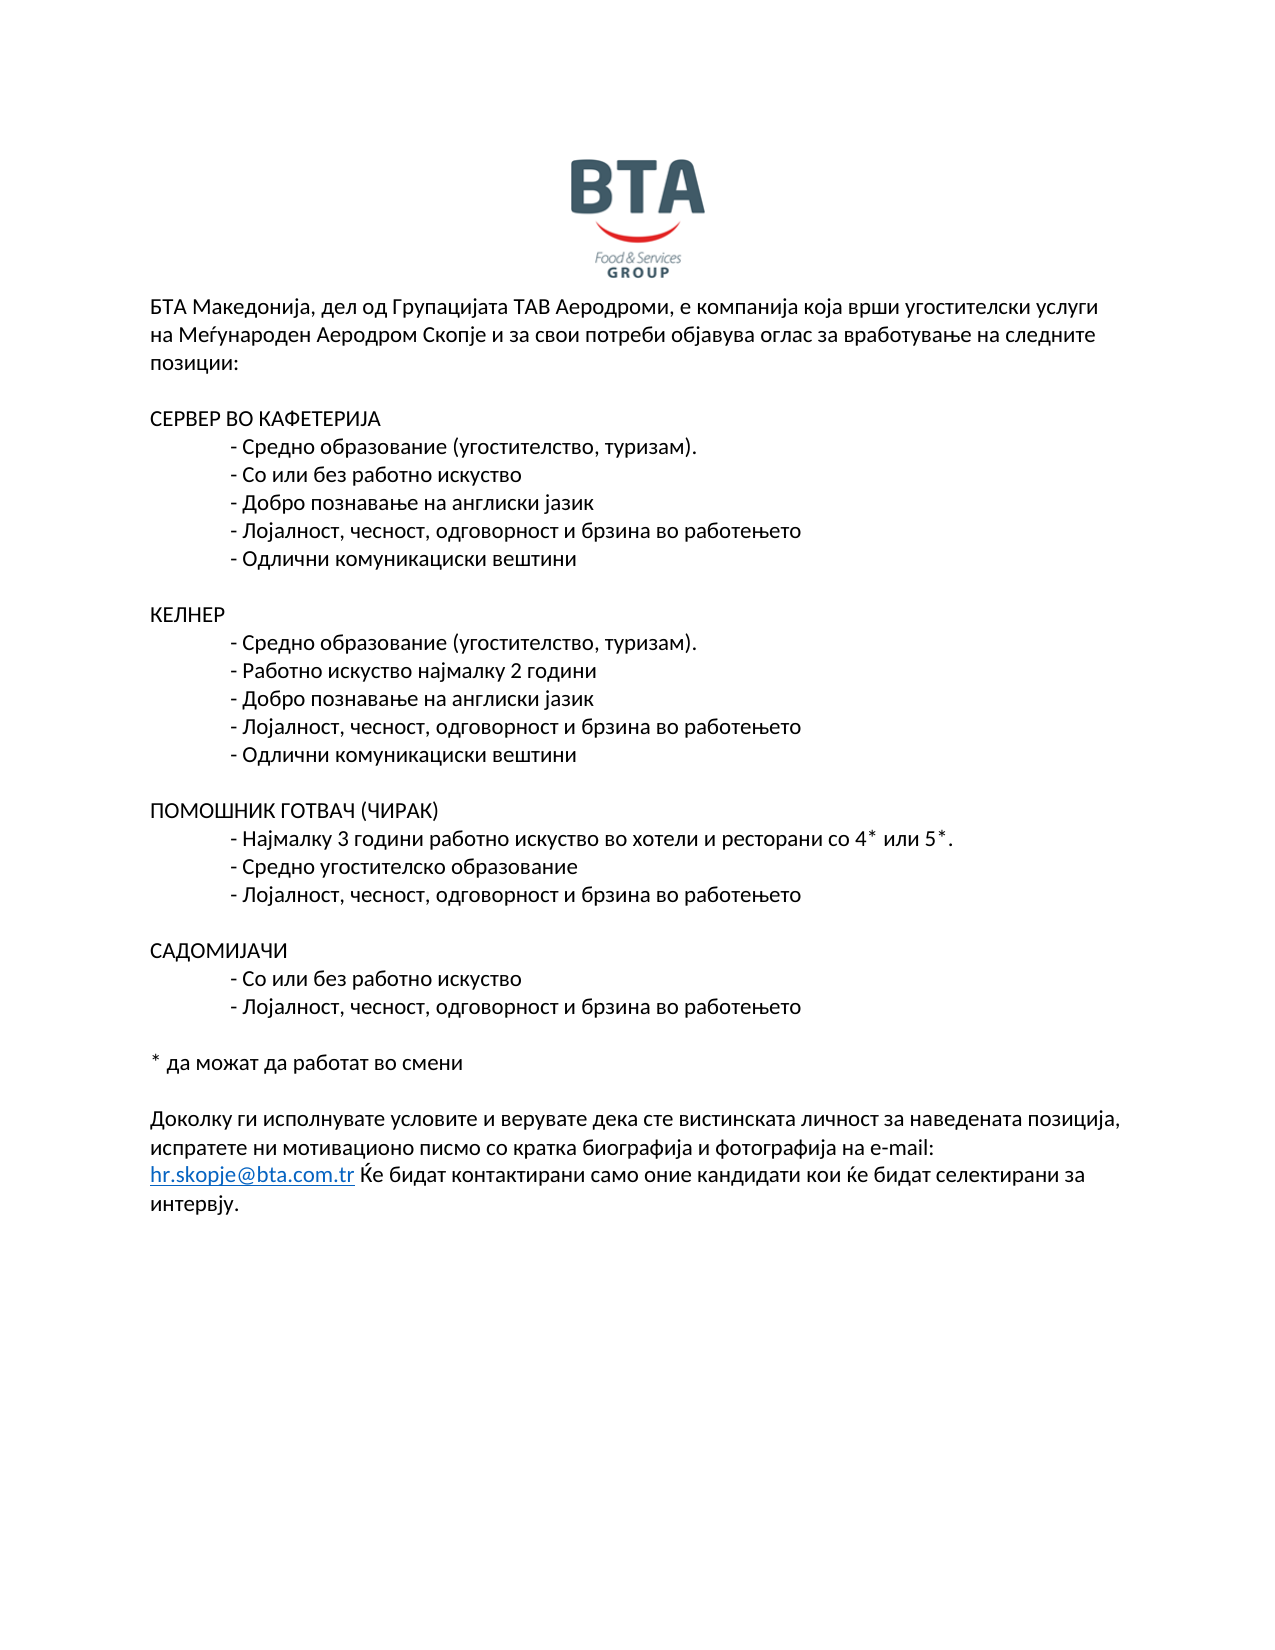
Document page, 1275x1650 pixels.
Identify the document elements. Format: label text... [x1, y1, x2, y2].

text - Лојалност, чесност, одговорност и брзина во работењето [150, 712, 1125, 740]
text - Одлични комуникациски вештини [150, 544, 1125, 572]
text КЕЛНЕР [150, 600, 1125, 628]
text САДОМИЈАЧИ [150, 936, 1125, 964]
text - Најмалку 3 години работно искуство во хотели и ресторани cо 4* или 5*. [150, 824, 1125, 852]
text СЕРВЕР ВО КАФЕТЕРИЈА [150, 404, 1125, 432]
text - Средно угостителско образование [150, 852, 1125, 880]
text - Лојалност, чесност, одговорност и брзина во работењето [150, 516, 1125, 544]
text - Работно искуство најмалку 2 години [150, 656, 1125, 684]
text Доколку ги исполнувате условите и верувате дека сте вистинската личност за наведената позиција, испратете ни мотивационо писмо со кратка биографија и фотографија на e-mail: hr.skopje@bta.com.tr Ќе бидат контактирани само оние кандидати кои ќе бидат селектирани за интервју. [150, 1104, 1125, 1217]
picture [560, 150, 716, 292]
text - Лојалност, чесност, одговорност и брзина во работењето [150, 880, 1125, 908]
text ПОМОШНИК ГОТВАЧ (ЧИРАК) [150, 796, 1125, 824]
text БТА Македонија, дел од Групацијата TAВ Аеродроми, е компанија која врши угостителски услуги на Меѓународен Аеродром Скопје и за свои потреби објавува оглас за вработување на следните позиции: [150, 292, 1125, 376]
text * да можат да работат во смени [150, 1048, 1125, 1077]
text - Со или без работно искуство [150, 460, 1125, 488]
text - Добро познавање на англиски јазик [150, 488, 1125, 516]
text - Средно образование (угостителство, туризам). [150, 628, 1125, 656]
text - Средно образование (угостителство, туризам). [150, 432, 1125, 460]
text - Со или без работно искуство [150, 964, 1125, 992]
text - Добро познавање на англиски јазик [150, 684, 1125, 712]
text - Лојалност, чесност, одговорност и брзина во работењето [150, 992, 1125, 1021]
text - Одлични комуникациски вештини [150, 740, 1125, 768]
